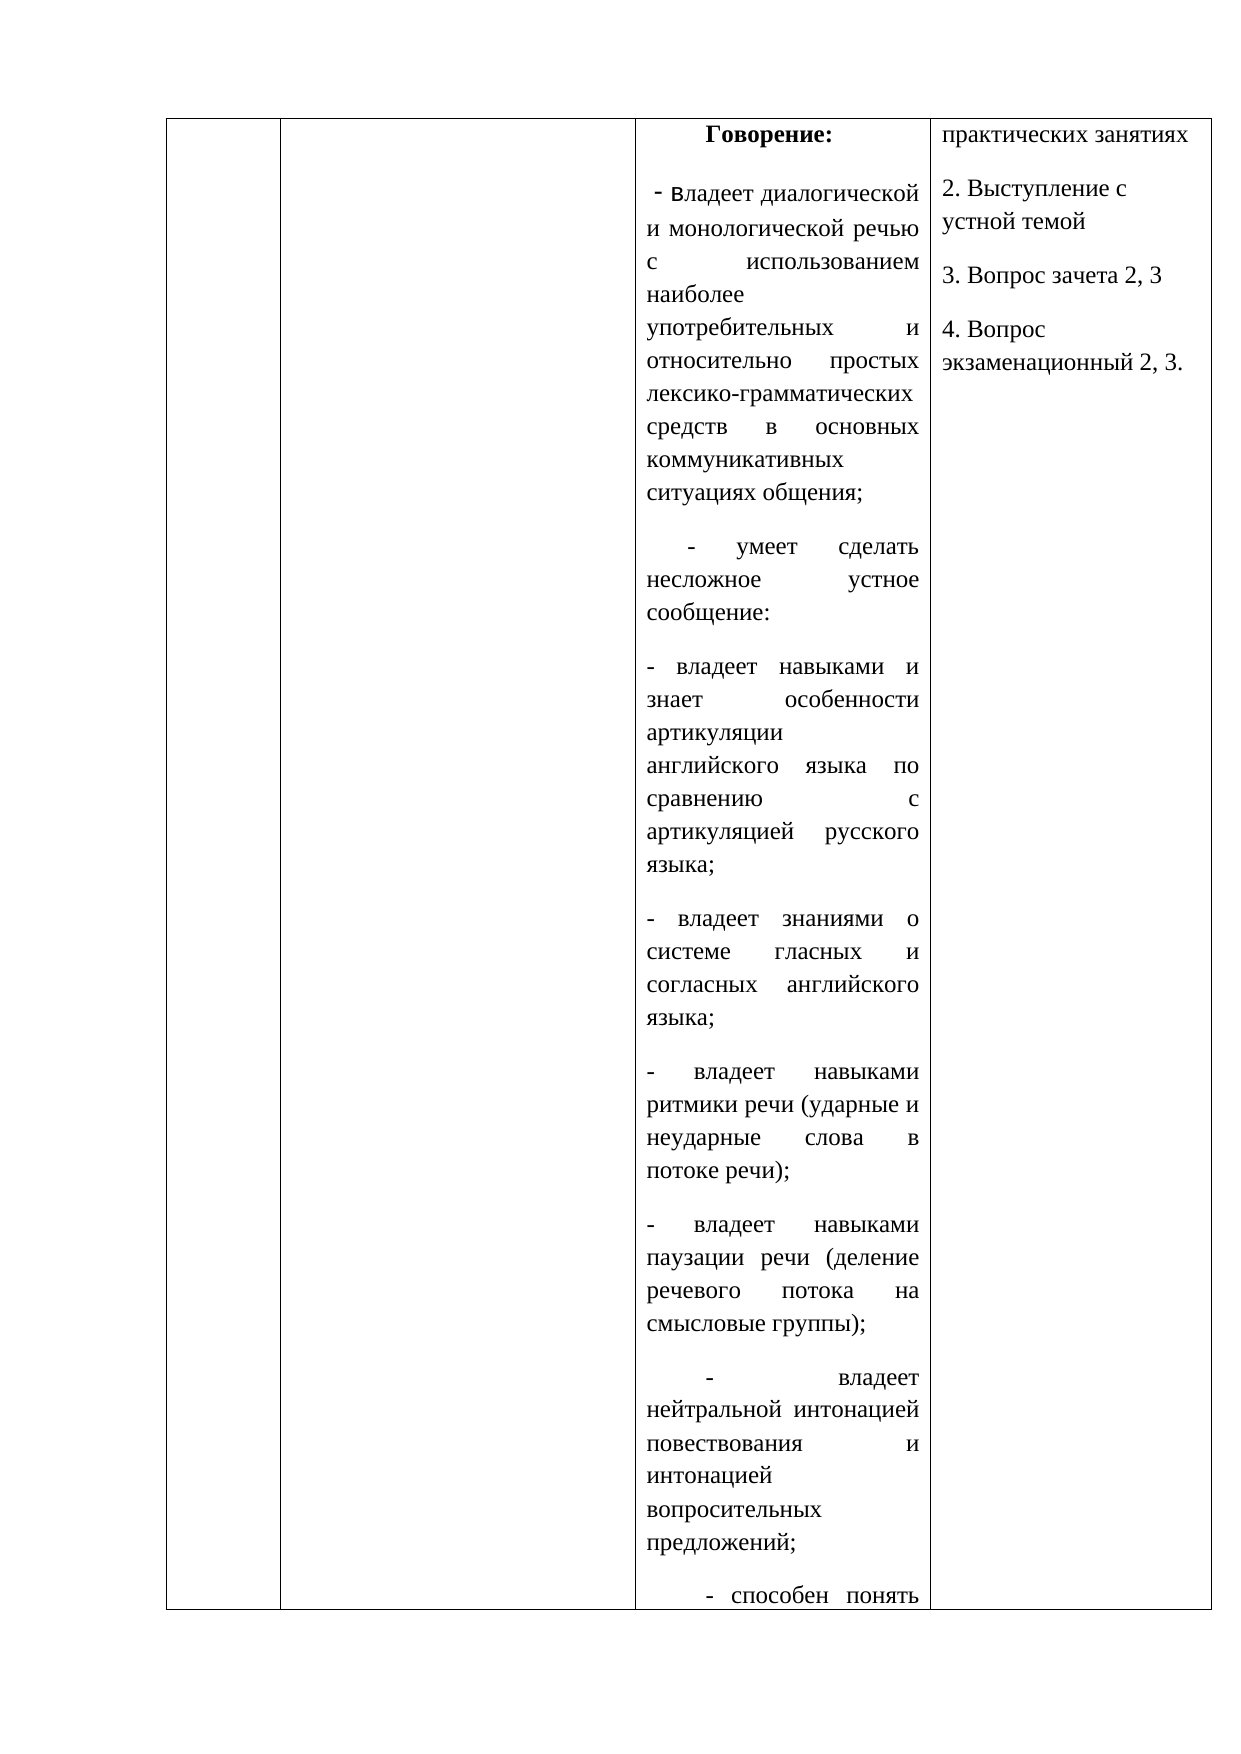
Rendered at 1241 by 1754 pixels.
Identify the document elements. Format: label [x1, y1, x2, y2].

table_cell [281, 119, 635, 1609]
table_cell [636, 119, 930, 1609]
table_cell [167, 119, 280, 1609]
table_cell [931, 119, 1211, 1609]
